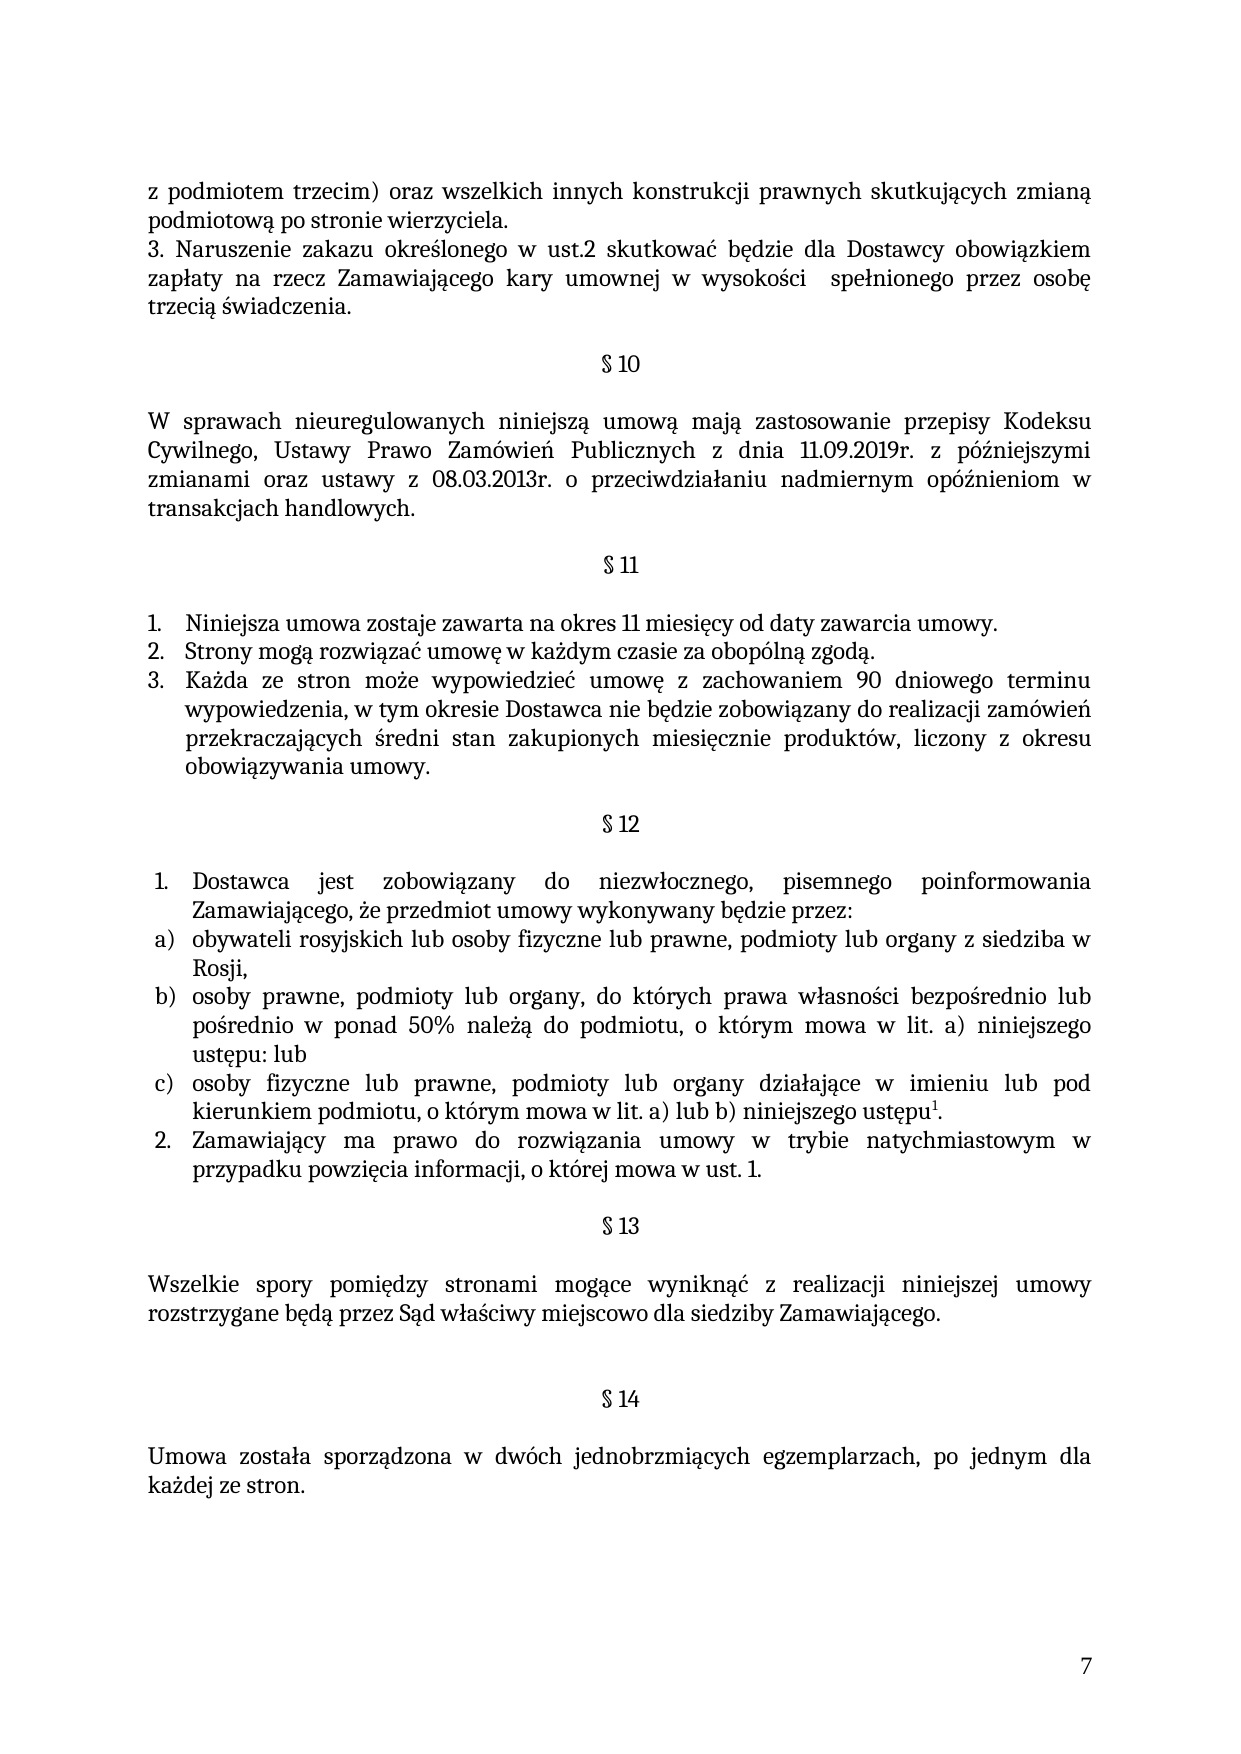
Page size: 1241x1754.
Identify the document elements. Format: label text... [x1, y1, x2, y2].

list osoby fizyczne lub prawne, podmioty lub organy działające w imieniu lub pod kierunkiem podmiotu, o którym mowa w lit. a) lub b) niniejszego ustępu1. [154, 1068, 1092, 1126]
text § 10 [148, 350, 1092, 378]
list osoby prawne, podmioty lub organy, do których prawa własności bezpośrednio lub pośrednio w ponad 50% należą do podmiotu, o którym mowa w lit. a) niniejszego ustępu: lub [154, 982, 1092, 1068]
list obywateli rosyjskich lub osoby fizyczne lub prawne, podmioty lub organy z siedziba w Rosji, [154, 925, 1092, 982]
list Niniejsza umowa zostaje zawarta na okres 11 miesięcy od daty zawarcia umowy. [148, 608, 1092, 637]
text § 13 [148, 1212, 1092, 1241]
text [148, 177, 1092, 235]
text Umowa została sporządzona w dwóch jednobrzmiących egzemplarzach, po jednym dla każdej ze stron. [148, 1442, 1092, 1500]
text Wszelkie spory pomiędzy stronami mogące wyniknąć z realizacji niniejszej umowy rozstrzygane będą przez Sąd właściwy miejscowo dla siedziby Zamawiającego. [148, 1270, 1092, 1327]
text § 12 [148, 810, 1092, 838]
list Każda ze stron może wypowiedzieć umowę z zachowaniem 90 dniowego terminu wypowiedzenia, w tym okresie Dostawca nie będzie zobowiązany do realizacji zamówień przekraczających średni stan zakupionych miesięcznie produktów, liczony z okresu obowiązywania umowy. [148, 666, 1092, 781]
text § 14 [148, 1385, 1092, 1413]
list Dostawca jest zobowiązany do niezwłocznego, pisemnego poinformowania Zamawiającego, że przedmiot umowy wykonywany będzie przez: [154, 867, 1092, 925]
text § 11 [148, 551, 1092, 580]
list Zamawiający ma prawo do rozwiązania umowy w trybie natychmiastowym w przypadku powzięcia informacji, o której mowa w ust. 1. [154, 1126, 1092, 1183]
list Strony mogą rozwiązać umowę w każdym czasie za obopólną zgodą. [148, 637, 1092, 666]
text 3. Naruszenie zakazu określonego w ust.2 skutkować będzie dla Dostawcy obowiązkiem zapłaty na rzecz Zamawiającego kary umownej w wysokości spełnionego przez osobę trzecią świadczenia. [148, 235, 1092, 321]
text W sprawach nieuregulowanych niniejszą umową mają zastosowanie przepisy Kodeksu Cywilnego, Ustawy Prawo Zamówień Publicznych z dnia 11.09.2019r. z późniejszymi zmianami oraz ustawy z 08.03.2013r. o przeciwdziałaniu nadmiernym opóźnieniom w transakcjach handlowych. [148, 407, 1092, 522]
